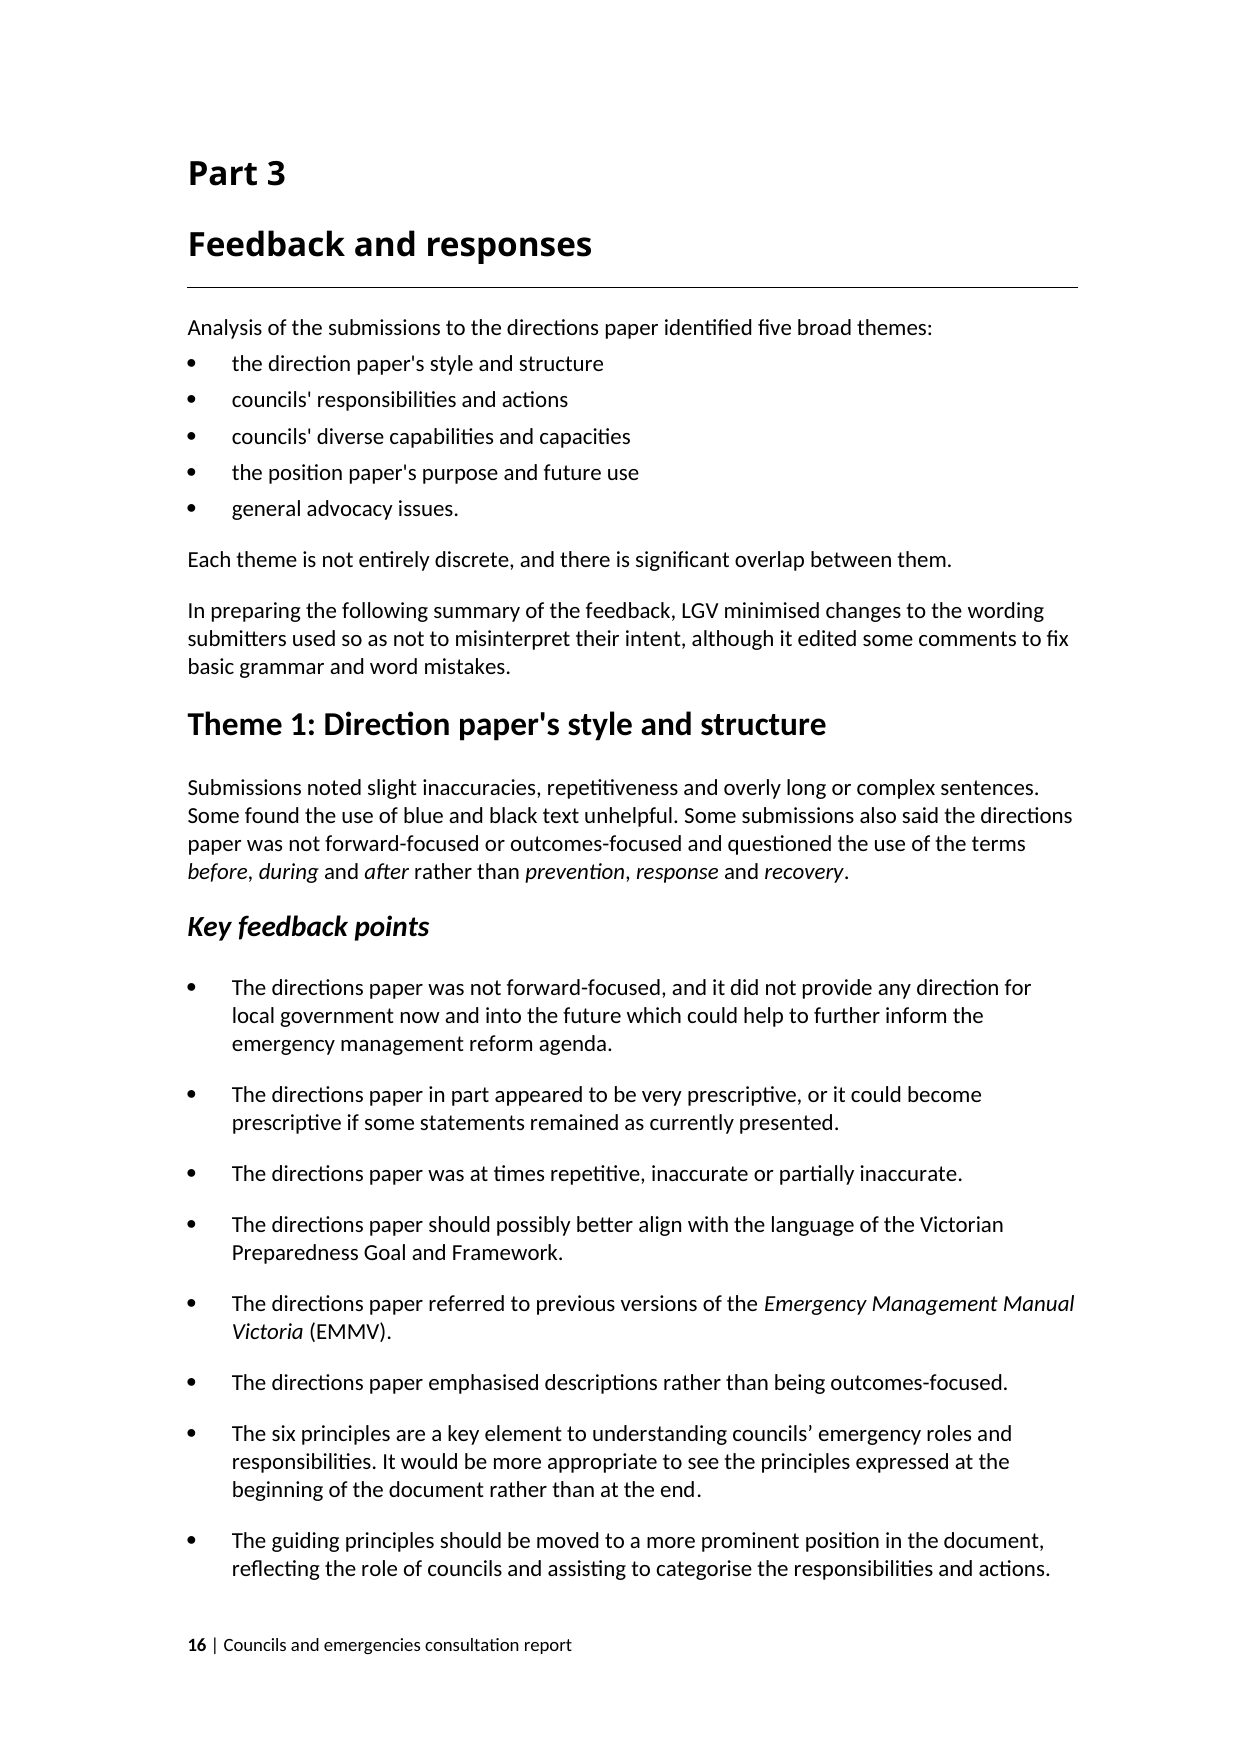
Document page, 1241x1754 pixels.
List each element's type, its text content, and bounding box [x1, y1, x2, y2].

subtitle Key feedback points [187, 908, 1078, 944]
text The guiding principles should be moved to a more prominent position in the document, reflecting the role of councils and assisting to categorise the responsibilities and actions. [187, 1526, 1078, 1582]
text The directions paper emphasised descriptions rather than being outcomes-focused. [187, 1368, 1078, 1396]
text councils' diverse capabilities and capacities [187, 422, 1078, 450]
text the direction paper's style and structure [187, 349, 1078, 377]
text In preparing the following summary of the feedback, LGV minimised changes to the wording submitters used so as not to misinterpret their intent, although it edited some comments to fix basic grammar and word mistakes. [187, 596, 1078, 680]
subtitle Part 3 [187, 150, 1078, 195]
text Submissions noted slight inaccuracies, repetitiveness and overly long or complex sentences. Some found the use of blue and black text unhelpful. Some submissions also said the directions paper was not forward-focused or outcomes-focused and questioned the use of the terms before, during and after rather than prevention, response and recovery. [187, 773, 1078, 885]
text the position paper's purpose and future use [187, 458, 1078, 486]
text The six principles are a key element to understanding councils’ emergency roles and responsibilities. It would be more appropriate to see the principles expressed at the beginning of the document rather than at the end. [187, 1419, 1078, 1503]
text The directions paper was at times repetitive, inaccurate or partially inaccurate. [187, 1159, 1078, 1187]
text general advocacy issues. [187, 494, 1078, 522]
text Analysis of the submissions to the directions paper identified five broad themes: [187, 313, 1078, 341]
text The directions paper was not forward-focused, and it did not provide any direction for local government now and into the future which could help to further inform the emergency management reform agenda. [187, 973, 1078, 1057]
subtitle Theme 1: Direction paper's style and structure [187, 703, 1078, 744]
subtitle Feedback and responses [187, 220, 1078, 287]
text councils' responsibilities and actions [187, 385, 1078, 413]
text The directions paper in part appeared to be very prescriptive, or it could become prescriptive if some statements remained as currently presented. [187, 1080, 1078, 1136]
text The directions paper should possibly better align with the language of the Victorian Preparedness Goal and Framework. [187, 1210, 1078, 1266]
text The directions paper referred to previous versions of the Emergency Management Manual Victoria (EMMV). [187, 1289, 1078, 1345]
text Each theme is not entirely discrete, and there is significant overlap between them. [187, 545, 1078, 573]
